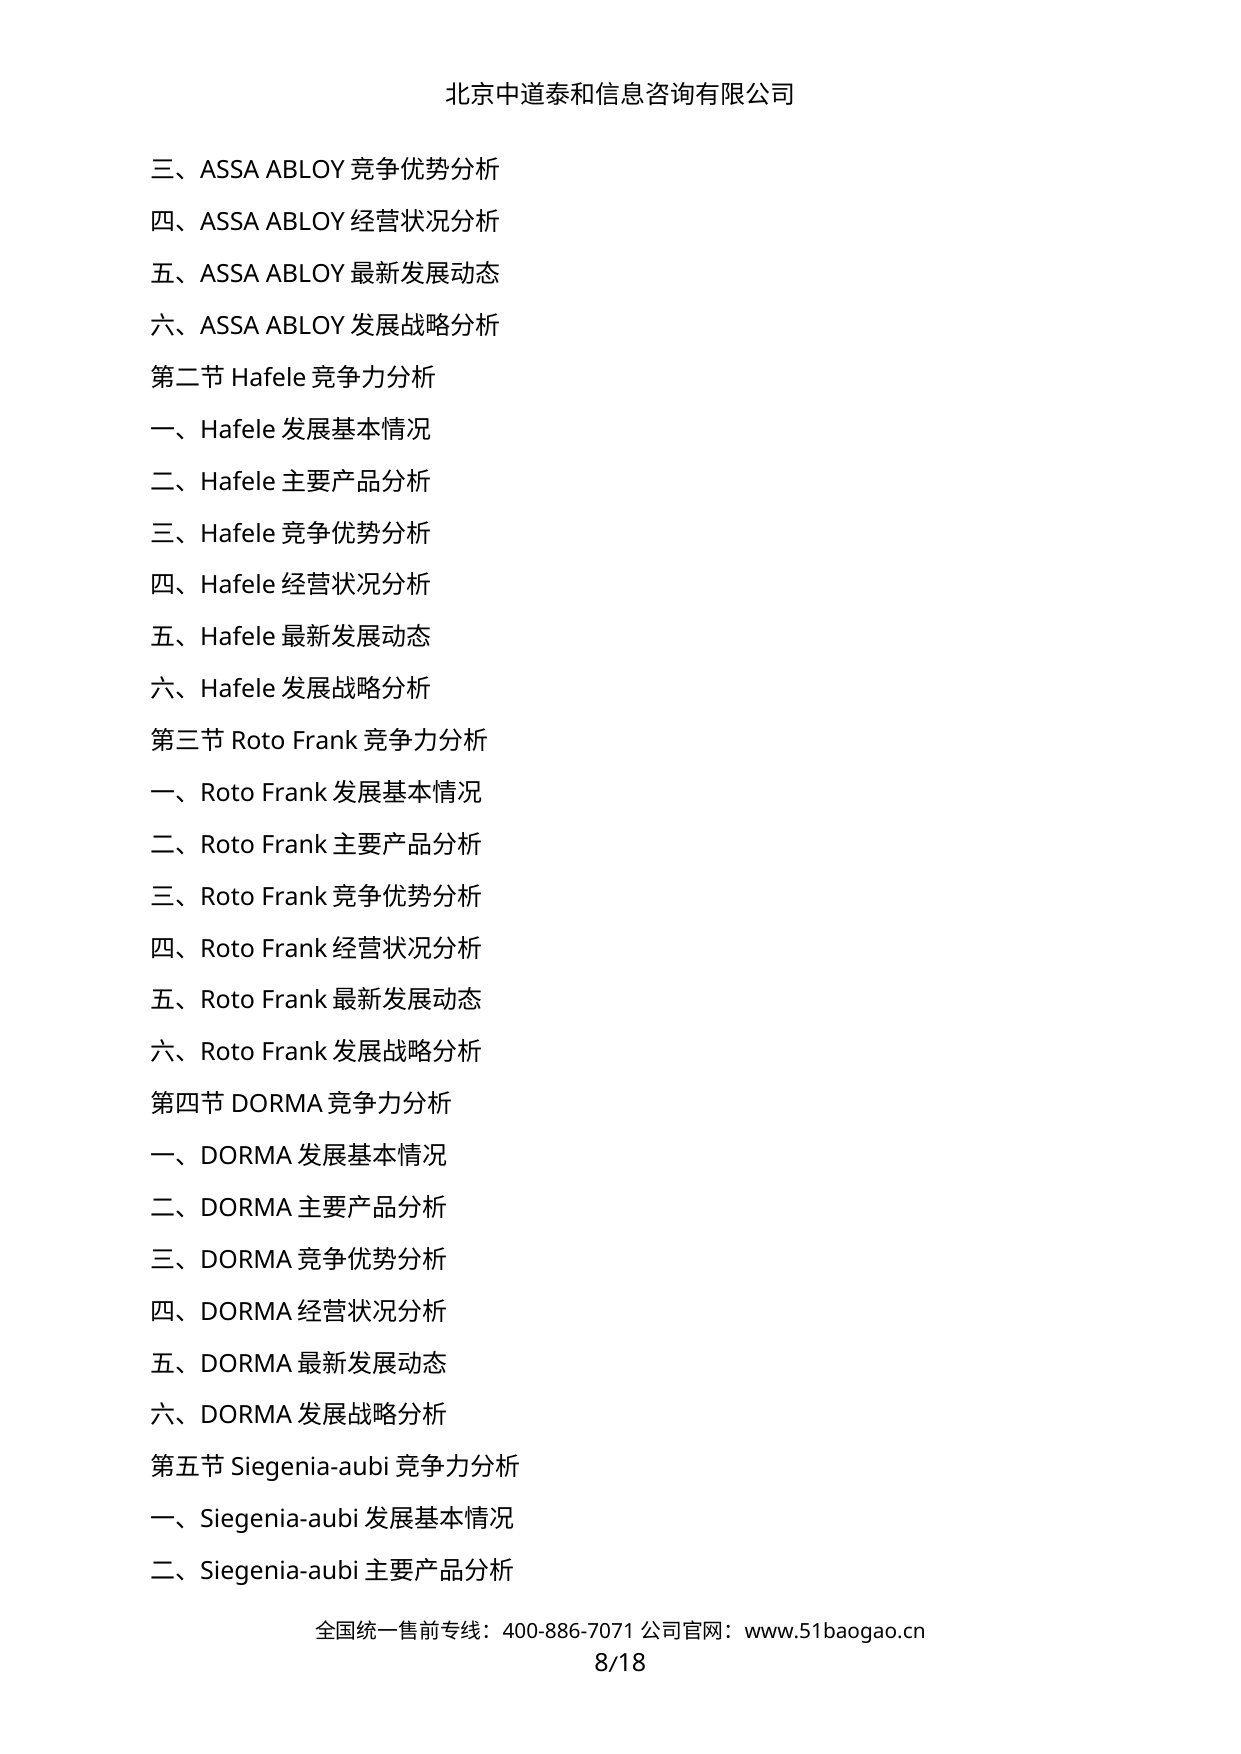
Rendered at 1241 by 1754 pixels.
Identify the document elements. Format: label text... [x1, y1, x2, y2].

text 三、Hafele竞争优势分析 [150, 513, 1090, 549]
text 五、DORMA最新发展动态 [150, 1343, 1090, 1379]
text 三、Roto Frank竞争优势分析 [150, 876, 1090, 912]
text 四、Hafele经营状况分析 [150, 565, 1090, 601]
text 五、ASSA ABLOY最新发展动态 [150, 254, 1090, 290]
text 二、Siegenia-aubi主要产品分析 [150, 1551, 1090, 1587]
text 四、Roto Frank经营状况分析 [150, 928, 1090, 964]
text 六、Roto Frank发展战略分析 [150, 1032, 1090, 1068]
text 六、DORMA发展战略分析 [150, 1395, 1090, 1431]
text 二、Hafele主要产品分析 [150, 461, 1090, 497]
text 四、ASSA ABLOY经营状况分析 [150, 202, 1090, 238]
text 第三节 Roto Frank竞争力分析 [150, 721, 1090, 757]
text 一、Roto Frank发展基本情况 [150, 772, 1090, 809]
text 三、ASSA ABLOY竞争优势分析 [150, 150, 1090, 186]
text 一、Siegenia-aubi发展基本情况 [150, 1499, 1090, 1535]
text 三、DORMA竞争优势分析 [150, 1239, 1090, 1276]
text 第五节 Siegenia-aubi竞争力分析 [150, 1447, 1090, 1483]
text 六、ASSA ABLOY发展战略分析 [150, 306, 1090, 342]
text 五、Hafele最新发展动态 [150, 617, 1090, 653]
text 第二节 Hafele竞争力分析 [150, 357, 1090, 394]
text 二、DORMA主要产品分析 [150, 1187, 1090, 1224]
text 二、Roto Frank主要产品分析 [150, 824, 1090, 861]
text 第四节 DORMA竞争力分析 [150, 1084, 1090, 1120]
text 六、Hafele发展战略分析 [150, 669, 1090, 705]
text 一、Hafele发展基本情况 [150, 409, 1090, 446]
text 一、DORMA发展基本情况 [150, 1136, 1090, 1172]
text 四、DORMA经营状况分析 [150, 1291, 1090, 1327]
text 五、Roto Frank最新发展动态 [150, 980, 1090, 1016]
